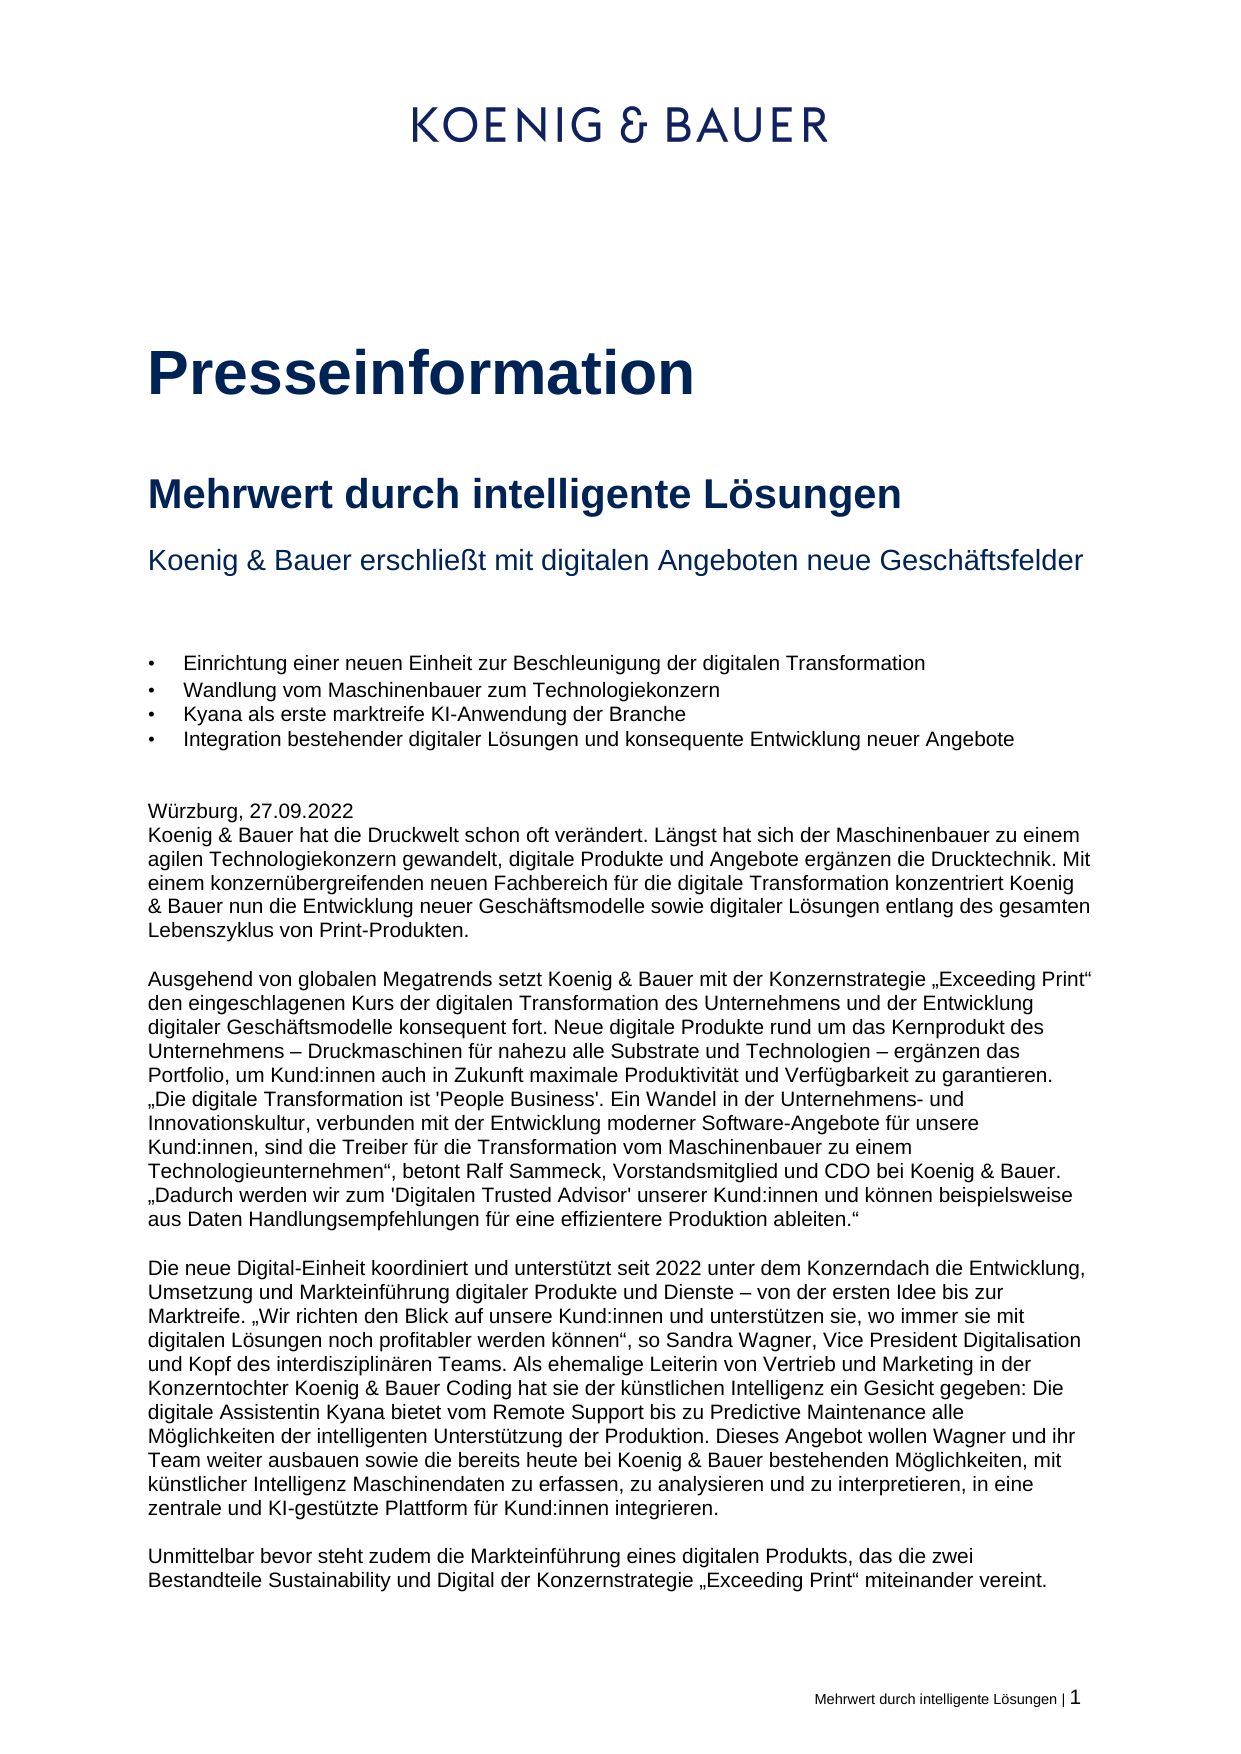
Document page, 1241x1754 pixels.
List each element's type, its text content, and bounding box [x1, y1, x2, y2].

list Einrichtung einer neuen Einheit zur Beschleunigung der digitalen Transformation [148, 650, 1092, 674]
list Kyana als erste marktreife KI-Anwendung der Branche [148, 702, 1092, 726]
title Presseinformation [148, 336, 1092, 407]
text Die neue Digital-Einheit koordiniert und unterstützt seit 2022 unter dem Konzerndach die Entwicklung, Umsetzung und Markteinführung digitaler Produkte und Dienste – von der ersten Idee bis zur Marktreife. „Wir richten den Blick auf unsere Kund:innen und unterstützen sie, wo immer sie mit digitalen Lösungen noch profitabler werden können“, so Sandra Wagner, Vice President Digitalisation und Kopf des interdisziplinären Teams. Als ehemalige Leiterin von Vertrieb und Marketing in der Konzerntochter Koenig & Bauer Coding hat sie der künstlichen Intelligenz ein Gesicht gegeben: Die digitale Assistentin Kyana bietet vom Remote Support bis zu Predictive Maintenance alle Möglichkeiten der intelligenten Unterstützung der Produktion. Dieses Angebot wollen Wagner und ihr Team weiter ausbauen sowie die bereits heute bei Koenig & Bauer bestehenden Möglichkeiten, mit künstlicher Intelligenz Maschinendaten zu erfassen, zu analysieren und zu interpretieren, in eine zentrale und KI-gestützte Plattform für Kund:innen integrieren. [148, 1256, 1092, 1519]
picture [413, 106, 828, 143]
text Ausgehend von globalen Megatrends setzt Koenig & Bauer mit der Konzernstrategie „Exceeding Print“ den eingeschlagenen Kurs der digitalen Transformation des Unternehmens und der Entwicklung digitaler Geschäftsmodelle konsequent fort. Neue digitale Produkte rund um das Kernprodukt des Unternehmens – Druckmaschinen für nahezu alle Substrate und Technologien – ergänzen das Portfolio, um Kund:innen auch in Zukunft maximale Produktivität und Verfügbarkeit zu garantieren. „Die digitale Transformation ist 'People Business'. Ein Wandel in der Unternehmens- und Innovationskultur, verbunden mit der Entwicklung moderner Software-Angebote für unsere Kund:innen, sind die Treiber für die Transformation vom Maschinenbauer zu einem Technologieunternehmen“, betont Ralf Sammeck, Vorstandsmitglied und CDO bei Koenig & Bauer. „Dadurch werden wir zum 'Digitalen Trusted Advisor' unserer Kund:innen und können beispielsweise aus Daten Handlungsempfehlungen für eine effizientere Produktion ableiten.“ [148, 967, 1092, 1231]
list Wandlung vom Maschinenbauer zum Technologiekonzern [148, 678, 1092, 702]
subtitle Mehrwert durch intelligente Lösungen [148, 470, 1092, 518]
text Würzburg, 27.09.2022 Koenig & Bauer hat die Druckwelt schon oft verändert. Längst hat sich der Maschinenbauer zu einem agilen Technologiekonzern gewandelt, digitale Produkte und Angebote ergänzen die Drucktechnik. Mit einem konzernübergreifenden neuen Fachbereich für die digitale Transformation konzentriert Koenig & Bauer nun die Entwicklung neuer Geschäftsmodelle sowie digitaler Lösungen entlang des gesamten Lebenszyklus von Print-Produkten. [148, 751, 1092, 942]
list Integration bestehender digitaler Lösungen und konsequente Entwicklung neuer Angebote [148, 726, 1092, 751]
subtitle Koenig & Bauer erschließt mit digitalen Angeboten neue Geschäftsfelder [148, 543, 1092, 576]
